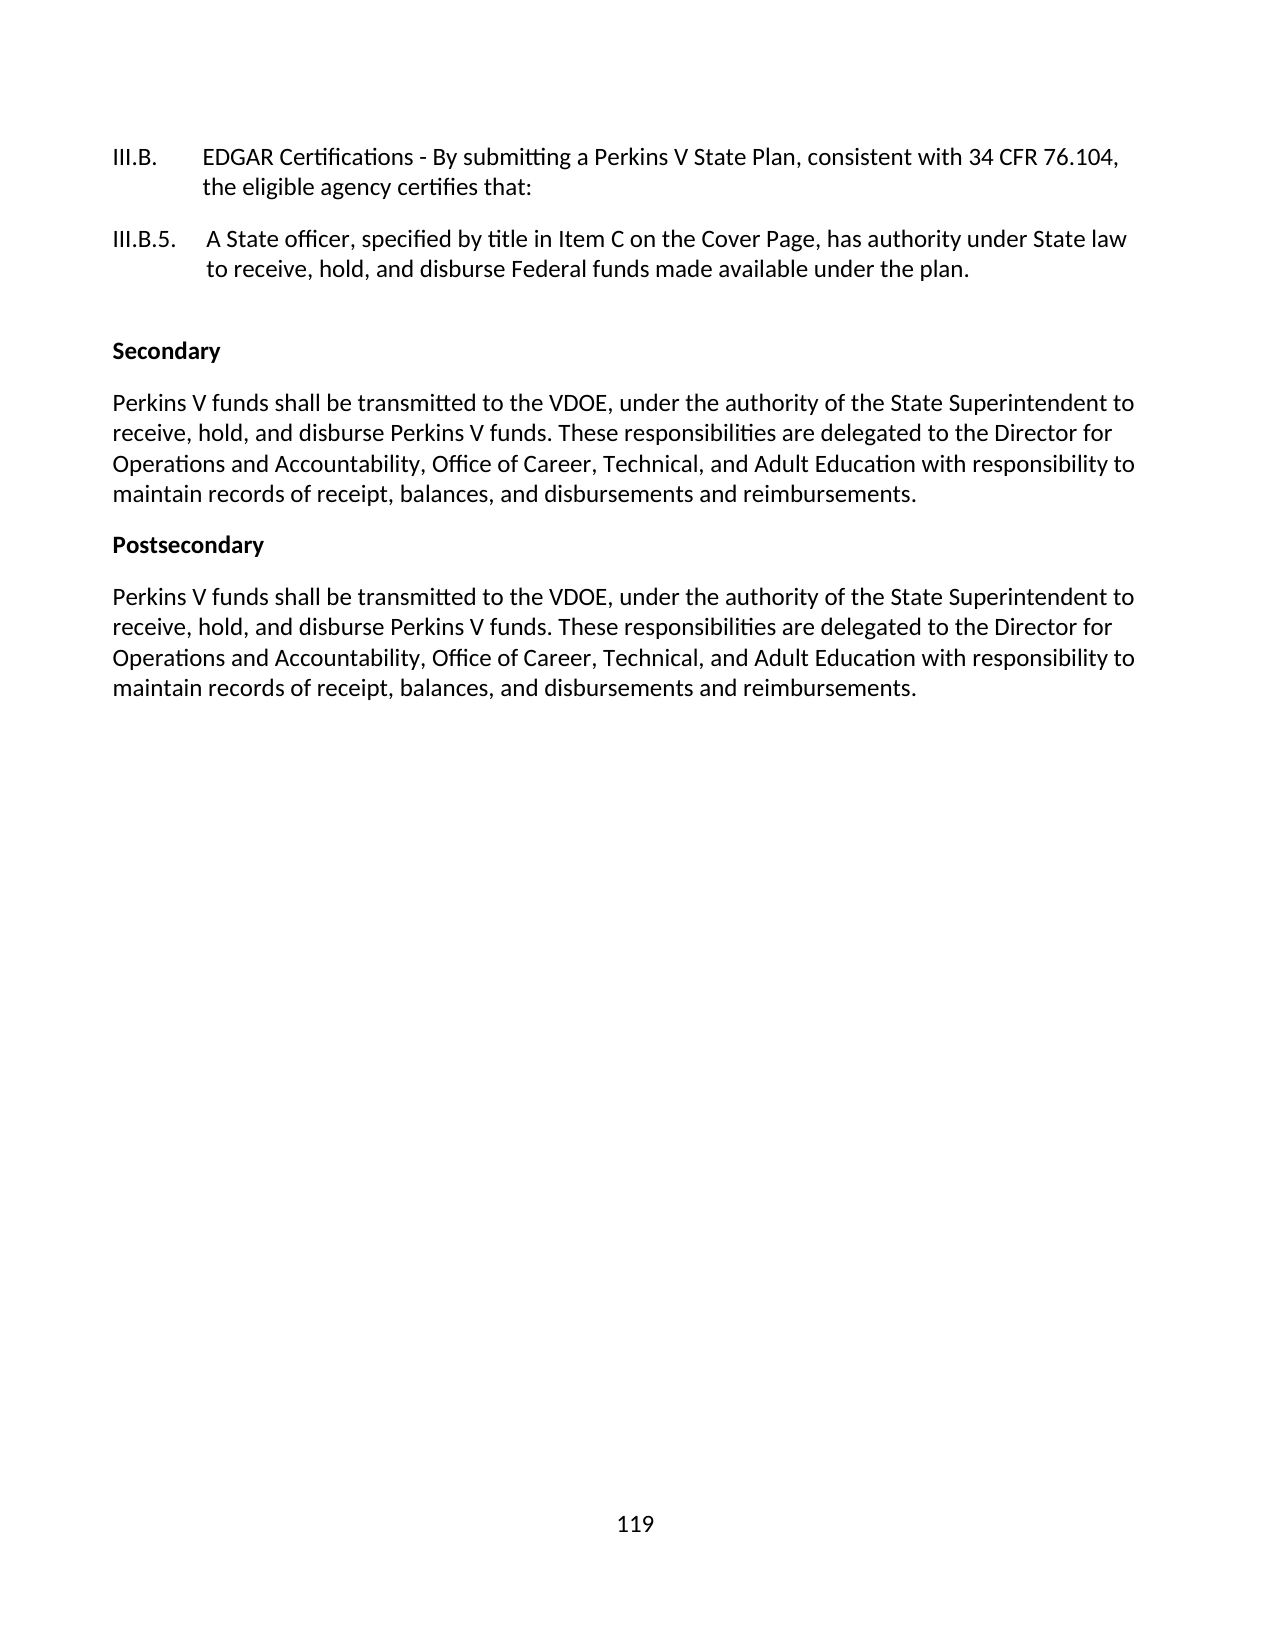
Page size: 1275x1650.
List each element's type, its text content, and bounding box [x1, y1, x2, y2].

text Postsecondary [112, 529, 1153, 560]
text Perkins V funds shall be transmitted to the VDOE, under the authority of the State Superintendent to receive, hold, and disburse Perkins V funds. These responsibilities are delegated to the Director for Operations and Accountability, Office of Career, Technical, and Adult Education with responsibility to maintain records of receipt, balances, and disbursements and reimbursements. [112, 387, 1153, 509]
subtitle III.B.5. A State officer, specified by title in Item C on the Cover Page, has authority under State law to receive, hold, and disburse Federal funds made available under the plan. [112, 223, 1153, 284]
text Secondary [112, 335, 1153, 366]
text Perkins V funds shall be transmitted to the VDOE, under the authority of the State Superintendent to receive, hold, and disburse Perkins V funds. These responsibilities are delegated to the Director for Operations and Accountability, Office of Career, Technical, and Adult Education with responsibility to maintain records of receipt, balances, and disbursements and reimbursements. [112, 581, 1153, 703]
text III.B. EDGAR Certifications - By submitting a Perkins V State Plan, consistent with 34 CFR 76.104, the eligible agency certifies that: [112, 141, 1153, 202]
